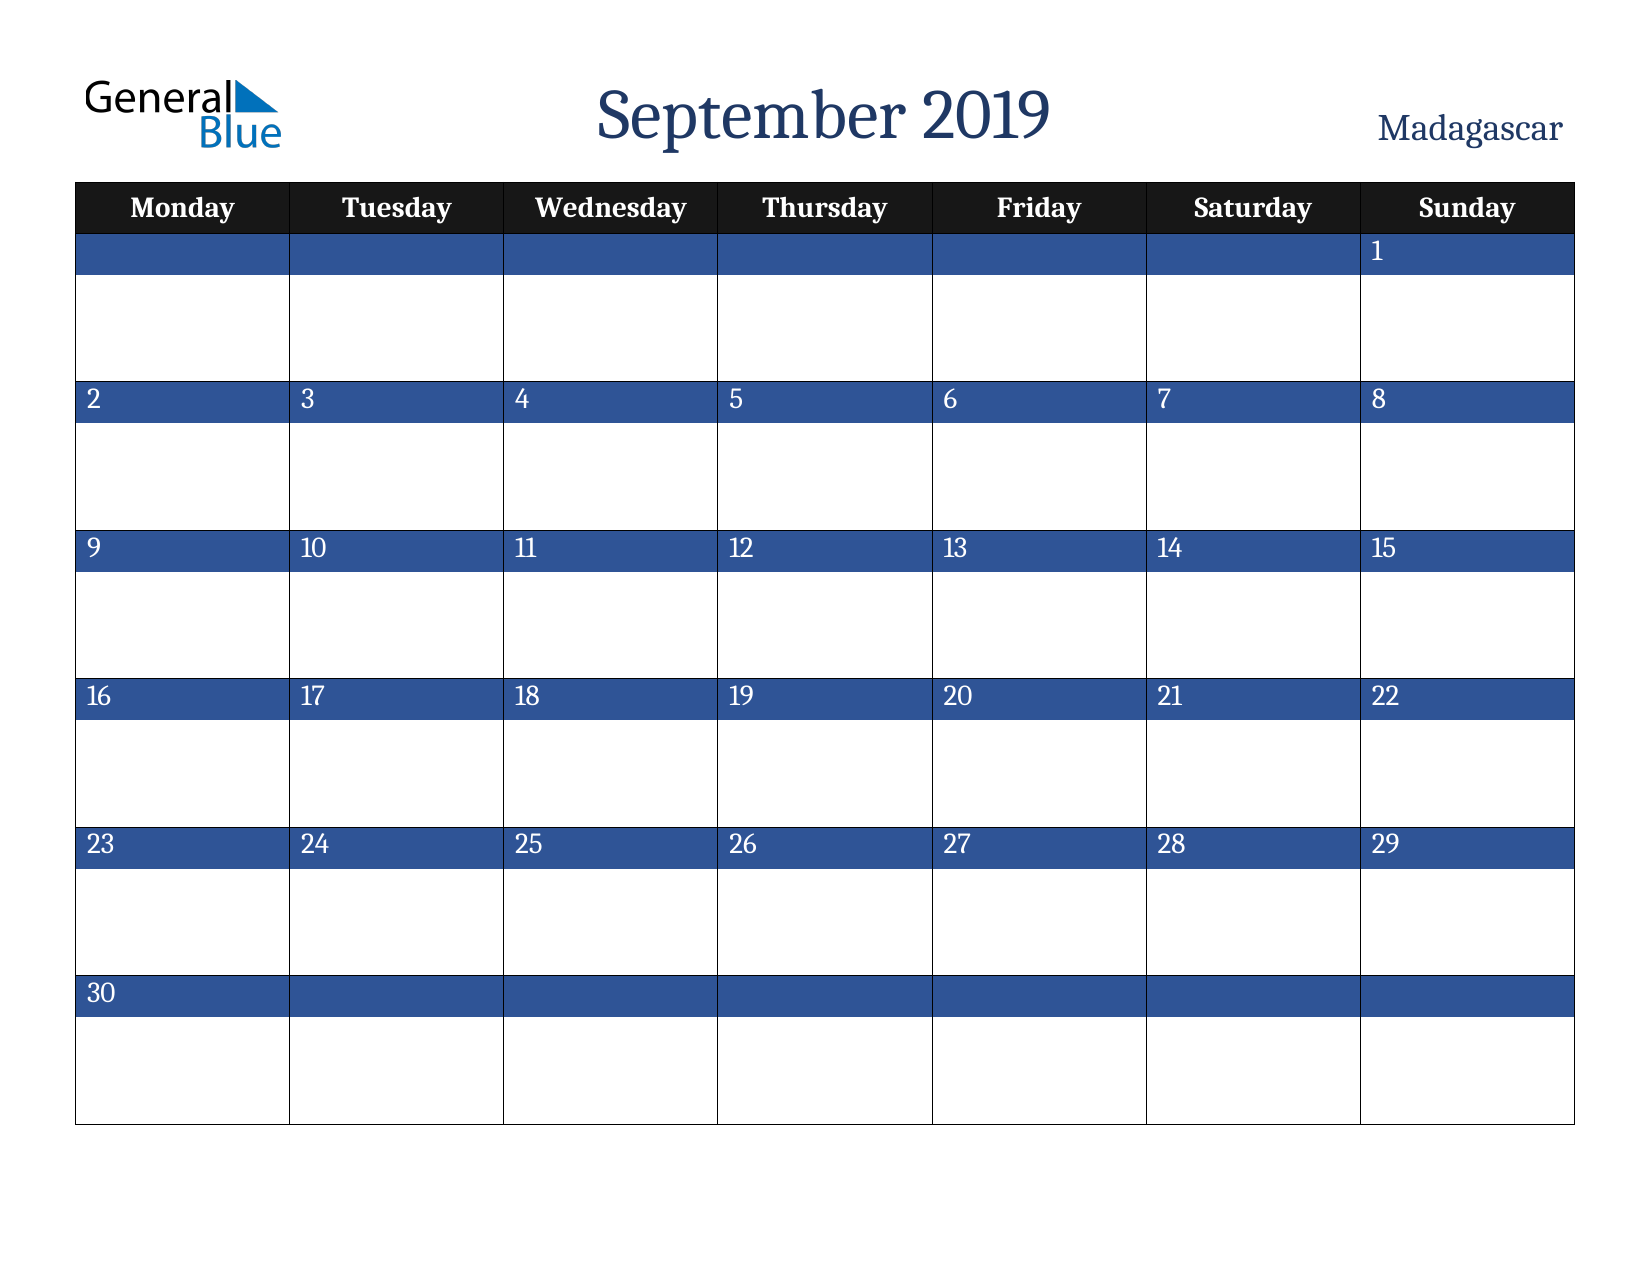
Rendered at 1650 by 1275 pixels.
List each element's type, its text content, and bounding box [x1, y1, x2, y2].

table_cell Friday [933, 183, 1146, 233]
table_cell [76, 1017, 289, 1123]
table_cell [933, 275, 1146, 381]
table_cell [76, 869, 289, 975]
table_cell [718, 572, 932, 678]
table_cell 11 [504, 531, 717, 572]
table_cell [1147, 976, 1360, 1017]
table_cell 6 [933, 382, 1146, 423]
table_cell 17 [290, 679, 503, 720]
table_cell 22 [1361, 679, 1574, 720]
table_cell 30 [76, 976, 289, 1017]
table_cell [933, 423, 1146, 530]
table_cell Thursday [718, 183, 932, 233]
table_cell [1361, 572, 1574, 678]
table_cell [504, 869, 717, 975]
table_cell 5 [718, 382, 932, 423]
table_cell [504, 1017, 717, 1123]
picture [86, 80, 281, 148]
table_cell [76, 423, 289, 530]
table_cell [718, 275, 932, 381]
table_cell [933, 869, 1146, 975]
table_cell [504, 423, 717, 530]
table_cell 12 [718, 531, 932, 572]
table_cell [504, 275, 717, 381]
table_cell 15 [1361, 531, 1574, 572]
table_cell [933, 720, 1146, 827]
table_cell [504, 234, 717, 275]
table_cell Monday [76, 183, 289, 233]
table_cell [1361, 423, 1574, 530]
table_cell [718, 976, 932, 1017]
table_cell 27 [933, 828, 1146, 869]
table_cell [1147, 720, 1360, 827]
table_cell [1147, 275, 1360, 381]
table_cell [1361, 1017, 1574, 1123]
table_cell 20 [933, 679, 1146, 720]
table_cell [1147, 234, 1360, 275]
table_cell Wednesday [504, 183, 717, 233]
table_cell [504, 572, 717, 678]
table_cell [504, 720, 717, 827]
table_cell [290, 1017, 503, 1123]
table_cell 26 [718, 828, 932, 869]
table_header September 2019 [504, 75, 1146, 182]
table_cell [76, 234, 289, 275]
table_cell 14 [1147, 531, 1360, 572]
table_cell Tuesday [290, 183, 503, 233]
table_cell [290, 275, 503, 381]
table_cell [1361, 976, 1574, 1017]
table_cell 24 [290, 828, 503, 869]
table_cell [76, 720, 289, 827]
table_cell 19 [718, 679, 932, 720]
table_cell [504, 976, 717, 1017]
table_cell 28 [1147, 828, 1360, 869]
table_cell [76, 275, 289, 381]
table_cell [718, 1017, 932, 1123]
table_header Madagascar [1146, 75, 1574, 182]
table_cell [1147, 1017, 1360, 1123]
table_cell [290, 234, 503, 275]
table_cell [718, 869, 932, 975]
table_cell Sunday [1361, 183, 1574, 233]
table_cell Saturday [1147, 183, 1360, 233]
table_cell 18 [504, 679, 717, 720]
table_cell [1361, 720, 1574, 827]
table_cell [1147, 572, 1360, 678]
table_cell [290, 720, 503, 827]
table_cell [290, 869, 503, 975]
table_cell 21 [1147, 679, 1360, 720]
table_cell [718, 423, 932, 530]
table_cell [1361, 275, 1574, 381]
table_cell 7 [1147, 382, 1360, 423]
table_cell [1147, 869, 1360, 975]
table_cell [933, 234, 1146, 275]
table_cell 23 [76, 828, 289, 869]
table_cell 2 [76, 382, 289, 423]
table_cell [718, 234, 932, 275]
table_cell [718, 720, 932, 827]
table_cell [290, 423, 503, 530]
table_cell [1147, 423, 1360, 530]
table_cell [933, 572, 1146, 678]
table_header [76, 75, 503, 182]
table_cell [290, 572, 503, 678]
table_cell [290, 976, 503, 1017]
table_cell [76, 572, 289, 678]
table_cell 4 [504, 382, 717, 423]
table_cell [933, 1017, 1146, 1123]
table_cell [933, 976, 1146, 1017]
table_cell 29 [1361, 828, 1574, 869]
table_cell 16 [76, 679, 289, 720]
table_cell 25 [504, 828, 717, 869]
table_cell 3 [290, 382, 503, 423]
table_cell 10 [290, 531, 503, 572]
table_cell 8 [1361, 382, 1574, 423]
table_cell 1 [1361, 234, 1574, 275]
table_cell 9 [76, 531, 289, 572]
table_cell 13 [933, 531, 1146, 572]
table_cell [1361, 869, 1574, 975]
